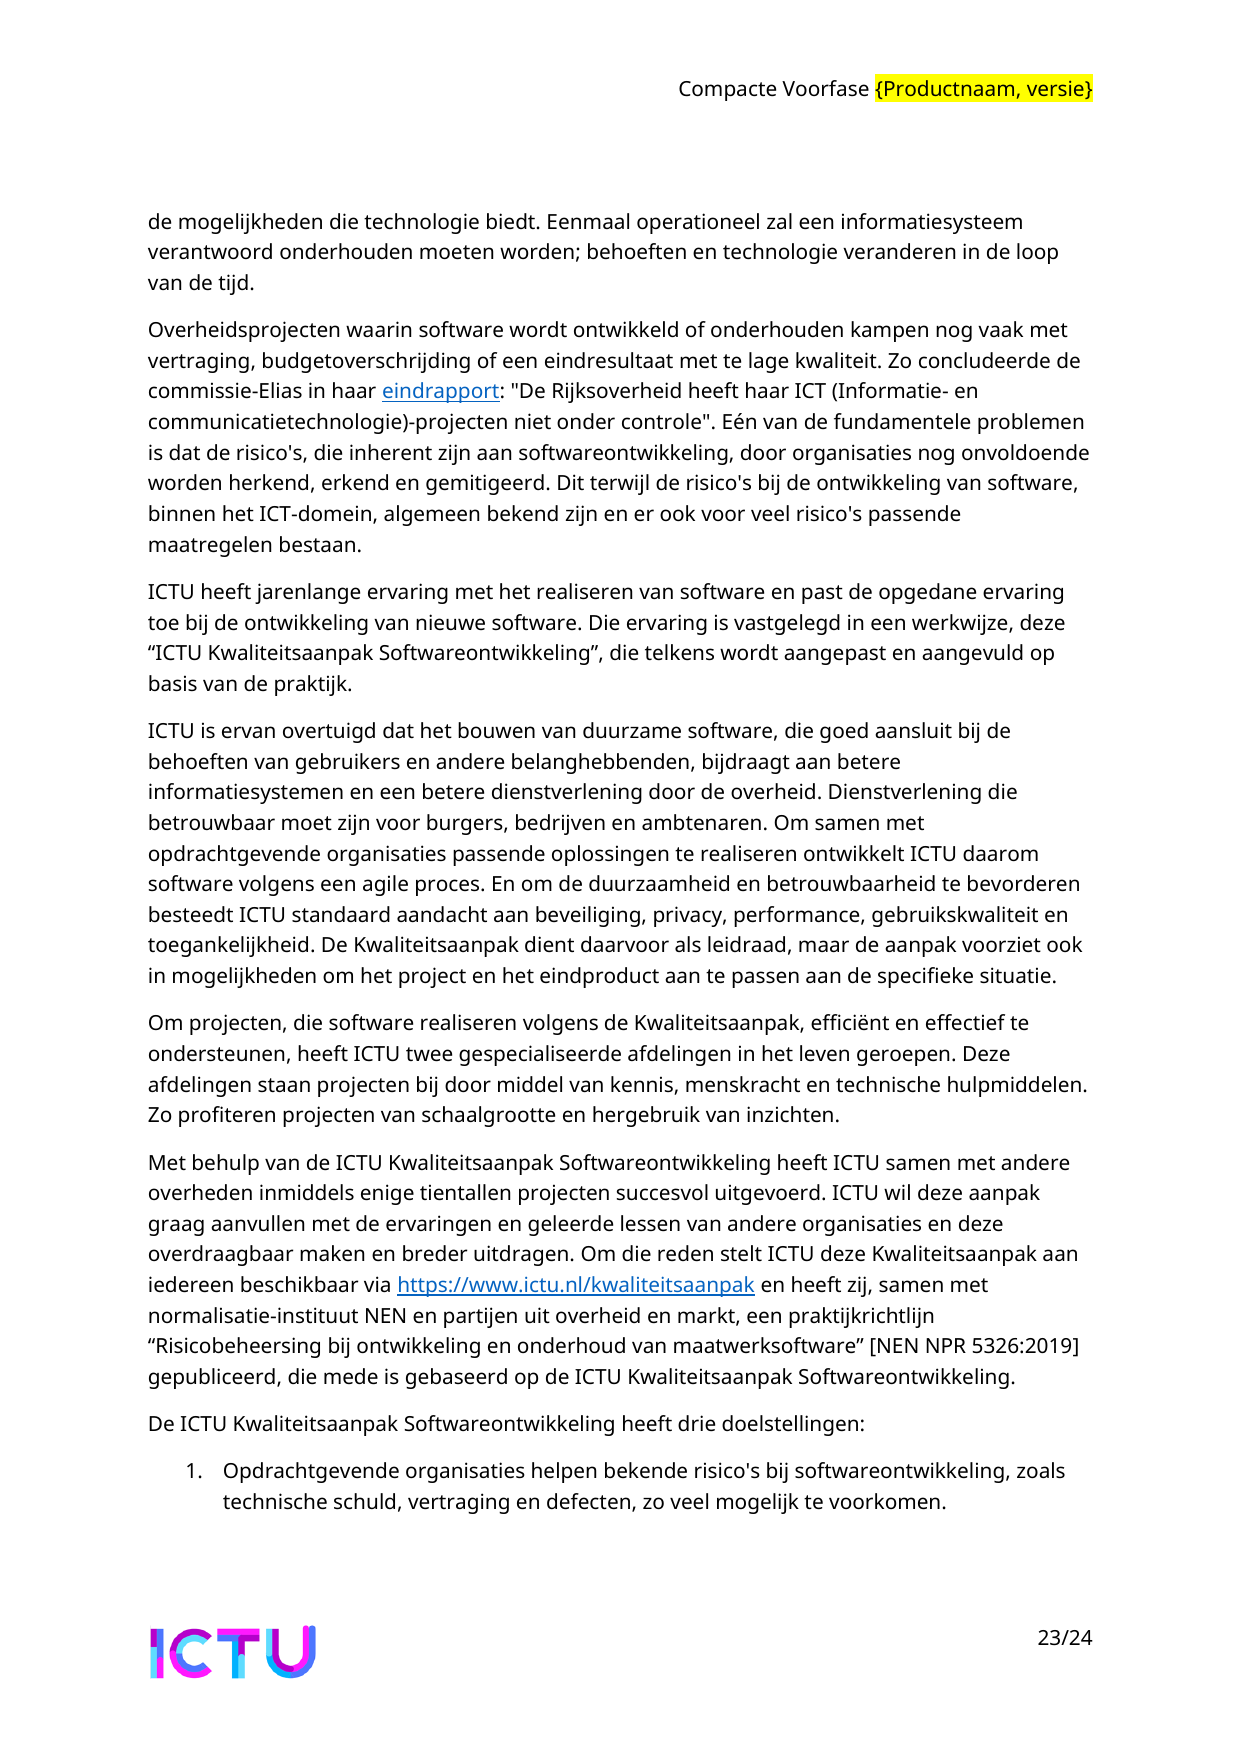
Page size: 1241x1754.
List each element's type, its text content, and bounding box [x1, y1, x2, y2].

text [148, 207, 1092, 296]
picture [148, 1623, 319, 1683]
list Opdrachtgevende organisaties helpen bekende risico's bij softwareontwikkeling, zoals technische schuld, vertraging en defecten, zo veel mogelijk te voorkomen. [185, 1457, 1092, 1516]
text ICTU is ervan overtuigd dat het bouwen van duurzame software, die goed aansluit bij de behoeften van gebruikers en andere belanghebbenden, bijdraagt aan betere informatiesystemen en een betere dienstverlening door de overheid. Dienstverlening die betrouwbaar moet zijn voor burgers, bedrijven en ambtenaren. Om samen met opdrachtgevende organisaties passende oplossingen te realiseren ontwikkelt ICTU daarom software volgens een agile proces. En om de duurzaamheid en betrouwbaarheid te bevorderen besteedt ICTU standaard aandacht aan beveiliging, privacy, performance, gebruikskwaliteit en toegankelijkheid. De Kwaliteitsaanpak dient daarvoor als leidraad, maar de aanpak voorziet ook in mogelijkheden om het project en het eindproduct aan te passen aan de specifieke situatie. [148, 716, 1092, 989]
text Overheidsprojecten waarin software wordt ontwikkeld of onderhouden kampen nog vaak met vertraging, budgetoverschrijding of een eindresultaat met te lage kwaliteit. Zo concludeerde de commissie-Elias in haar eindrapport: "De Rijksoverheid heeft haar ICT (Informatie- en communicatietechnologie)-projecten niet onder controle". Eén van de fundamentele problemen is dat de risico's, die inherent zijn aan softwareontwikkeling, door organisaties nog onvoldoende worden herkend, erkend en gemitigeerd. Dit terwijl de risico's bij de ontwikkeling van software, binnen het ICT-domein, algemeen bekend zijn en er ook voor veel risico's passende maatregelen bestaan. [148, 315, 1092, 558]
text Om projecten, die software realiseren volgens de Kwaliteitsaanpak, efficiënt en effectief te ondersteunen, heeft ICTU twee gespecialiseerde afdelingen in het leven geroepen. Deze afdelingen staan projecten bij door middel van kennis, menskracht en technische hulpmiddelen. Zo profiteren projecten van schaalgrootte en hergebruik van inzichten. [148, 1008, 1092, 1129]
text De ICTU Kwaliteitsaanpak Softwareontwikkeling heeft drie doelstellingen: [148, 1409, 1092, 1438]
text ICTU heeft jarenlange ervaring met het realiseren van software en past de opgedane ervaring toe bij de ontwikkeling van nieuwe software. Die ervaring is vastgelegd in een werkwijze, deze “ICTU Kwaliteitsaanpak Softwareontwikkeling”, die telkens wordt aangepast en aangevuld op basis van de praktijk. [148, 577, 1092, 697]
text Met behulp van de ICTU Kwaliteitsaanpak Softwareontwikkeling heeft ICTU samen met andere overheden inmiddels enige tientallen projecten succesvol uitgevoerd. ICTU wil deze aanpak graag aanvullen met de ervaringen en geleerde lessen van andere organisaties en deze overdraagbaar maken en breder uitdragen. Om die reden stelt ICTU deze Kwaliteitsaanpak aan iedereen beschikbaar via https://www.ictu.nl/kwaliteitsaanpak en heeft zij, samen met normalisatie-instituut NEN en partijen uit overheid en markt, een praktijkrichtlijn “Risicobeheersing bij ontwikkeling en onderhoud van maatwerksoftware” [NEN NPR 5326:2019] gepubliceerd, die mede is gebaseerd op de ICTU Kwaliteitsaanpak Softwareontwikkeling. [148, 1148, 1092, 1390]
